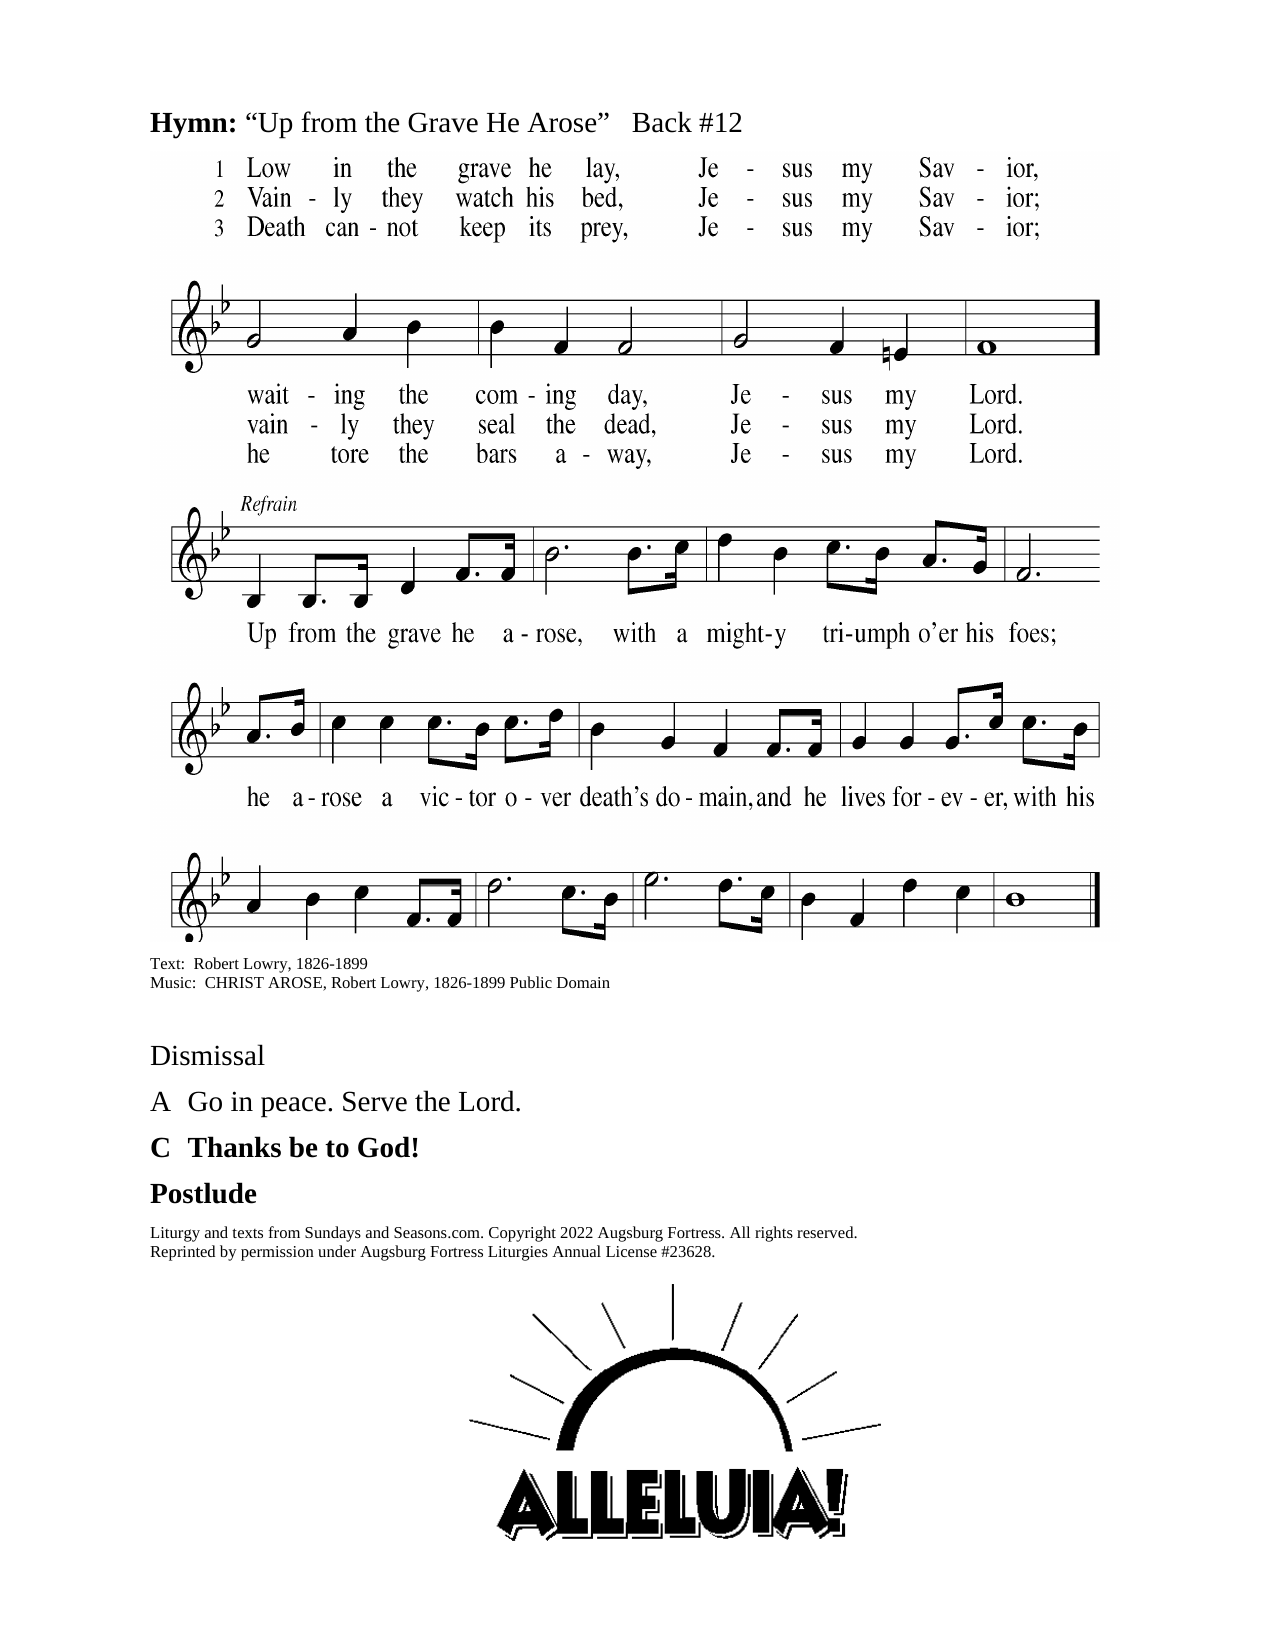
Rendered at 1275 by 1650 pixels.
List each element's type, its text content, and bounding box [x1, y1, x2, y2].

text Liturgy and texts from Sundays and Seasons.com. Copyright 2022 Augsburg Fortress. All rights reserved. [150, 1223, 1125, 1242]
text Music: CHRIST AROSE, Robert Lowry, 1826-1899 Public Domain [150, 973, 1125, 992]
text C Thanks be to God! [150, 1131, 1125, 1164]
text A Go in peace. Serve the Lord. [150, 1084, 1125, 1118]
picture [150, 151, 1121, 942]
text Text: Robert Lowry, 1826-1899 [150, 954, 1125, 973]
text Dismissal [150, 1038, 1125, 1072]
text Reprinted by permission under Augsburg Fortress Liturgies Annual License #23628. [150, 1242, 1125, 1261]
text Hymn: “Up from the Grave He Arose” Back #12 [150, 105, 1125, 138]
text Postlude [150, 1177, 1125, 1210]
picture [468, 1283, 883, 1545]
